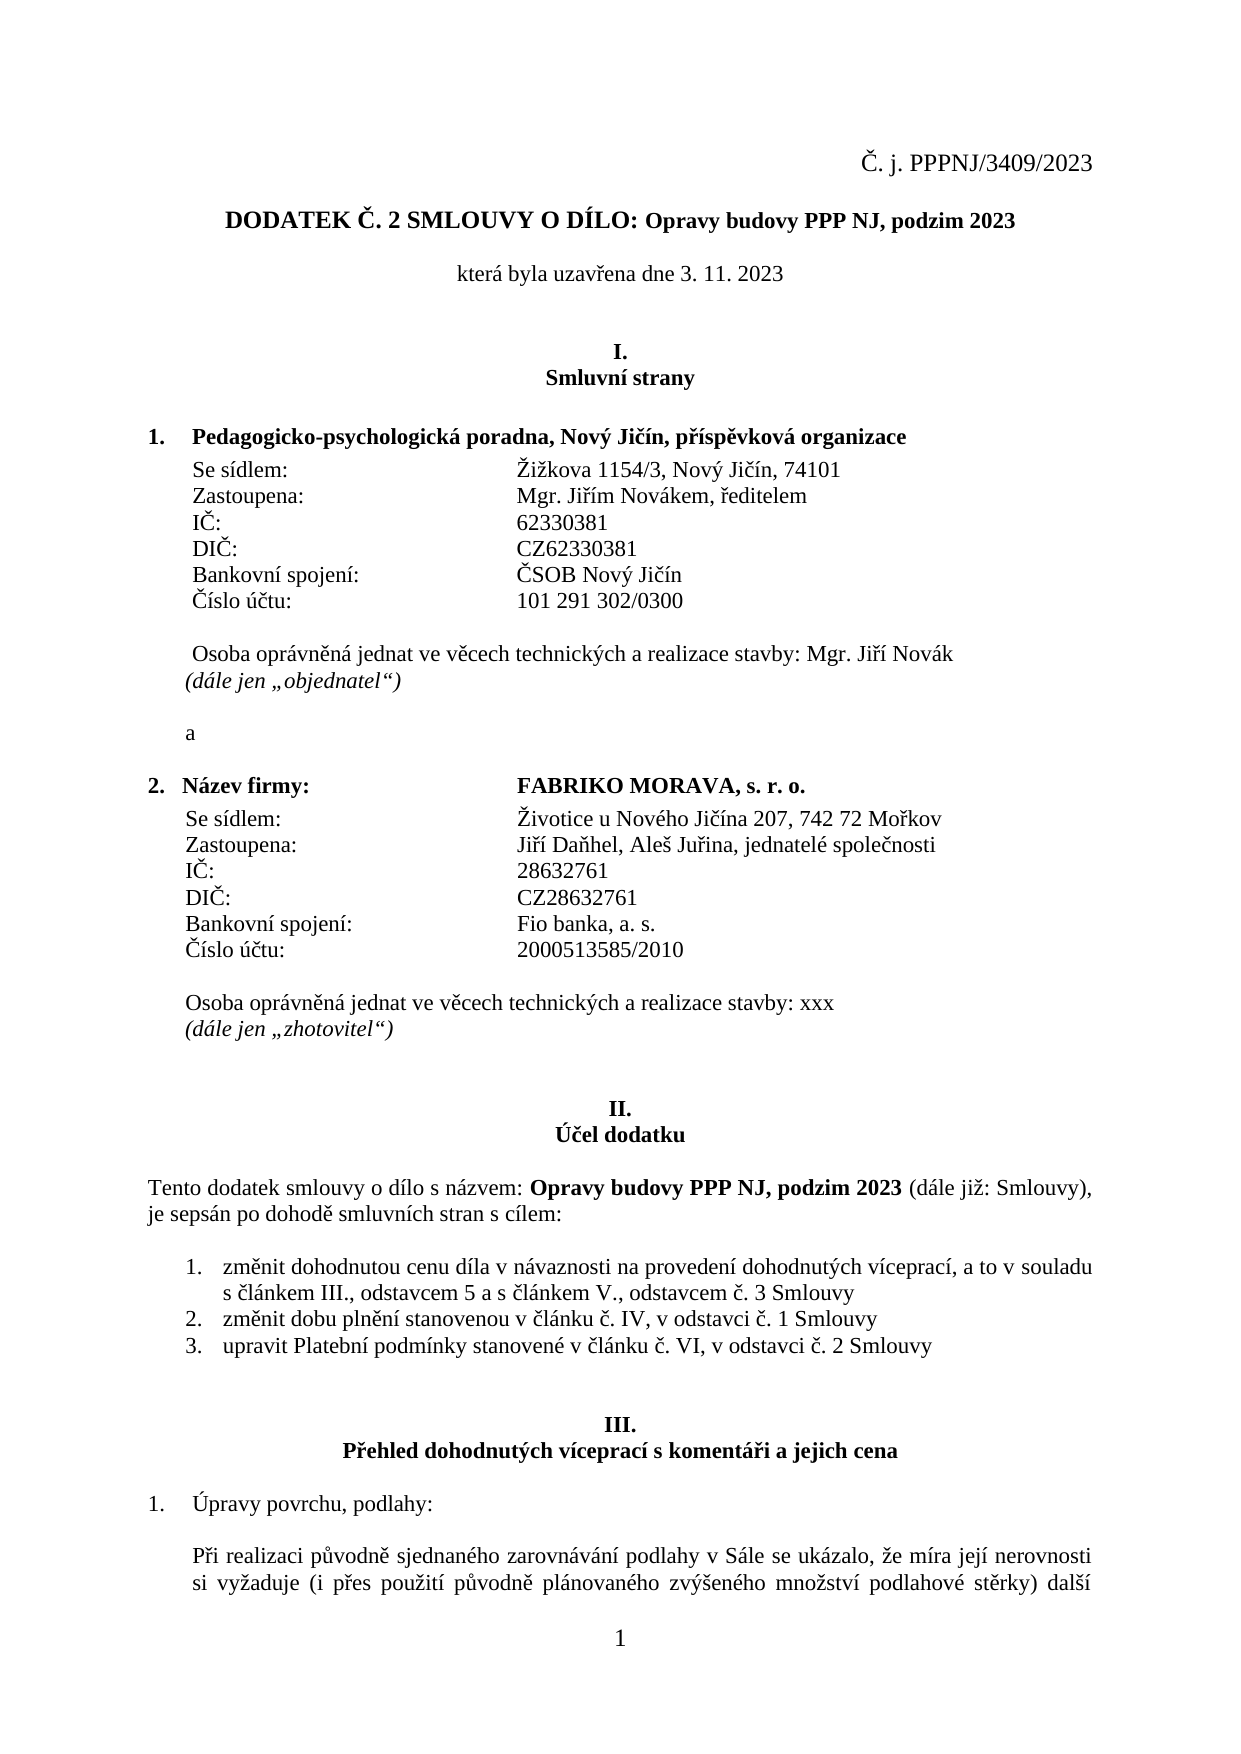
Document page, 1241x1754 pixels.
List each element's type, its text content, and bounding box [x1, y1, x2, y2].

list Úpravy povrchu, podlahy: [148, 1490, 1093, 1516]
list DIČ: CZ28632761 [185, 884, 1093, 910]
list Číslo účtu: 2000513585/2010 [185, 936, 1093, 963]
text 2. Název firmy: FABRIKO MORAVA, s. r. o. [148, 772, 1093, 798]
list Se sídlem: Žižkova 1154/3, Nový Jičín, 74101 [192, 456, 1093, 482]
text a [185, 719, 1093, 746]
list Zastoupena: Mgr. Jiřím Novákem, ředitelem [192, 482, 1093, 508]
text která byla uzavřena dne 3. 11. 2023 [148, 260, 1093, 287]
list Pedagogicko-psychologická poradna, Nový Jičín, příspěvková organizace [148, 423, 1093, 449]
text Č. j. PPPNJ/3409/2023 [148, 148, 1093, 176]
list (dále jen „zhotovitel“) [185, 1016, 1093, 1042]
list Číslo účtu: 101 291 302/0300 [192, 588, 1093, 614]
list Osoba oprávněná jednat ve věcech technických a realizace stavby: Mgr. Jiří Novák [192, 640, 1093, 667]
list změnit dohodnutou cenu díla v návaznosti na provedení dohodnutých víceprací, a to v souladu s článkem III., odstavcem 5 a s článkem V., odstavcem č. 3 Smlouvy [185, 1253, 1093, 1305]
list (dále jen „objednatel“) [185, 667, 1093, 693]
text Tento dodatek smlouvy o dílo s názvem: Opravy budovy PPP NJ, podzim 2023 (dále již: Smlouvy), je sepsán po dohodě smluvních stran s cílem: [148, 1174, 1093, 1226]
list Bankovní spojení: ČSOB Nový Jičín [192, 561, 1093, 588]
text III. [148, 1411, 1093, 1437]
text I. [148, 338, 1093, 364]
list Bankovní spojení: Fio banka, a. s. [185, 910, 1093, 936]
list Se sídlem: Životice u Nového Jičína 207, 742 72 Mořkov [185, 805, 1093, 831]
subtitle Smluvní strany [148, 364, 1093, 391]
list IČ: 62330381 [192, 508, 1093, 535]
list upravit Platební podmínky stanovené v článku č. VI, v odstavci č. 2 Smlouvy [185, 1332, 1093, 1358]
text DODATEK Č. 2 SMLOUVY O DÍLO: Opravy budovy PPP NJ, podzim 2023 [148, 205, 1093, 234]
text Přehled dohodnutých víceprací s komentáři a jejich cena [148, 1437, 1093, 1463]
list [192, 1516, 1093, 1595]
list Osoba oprávněná jednat ve věcech technických a realizace stavby: xxx [185, 989, 1093, 1016]
text II. [148, 1094, 1093, 1121]
list IČ: 28632761 [185, 857, 1093, 884]
text Účel dodatku [148, 1121, 1093, 1147]
list Zastoupena: Jiří Daňhel, Aleš Juřina, jednatelé společnosti [185, 831, 1093, 857]
list změnit dobu plnění stanovenou v článku č. IV, v odstavci č. 1 Smlouvy [185, 1305, 1093, 1332]
list DIČ: CZ62330381 [192, 535, 1093, 561]
